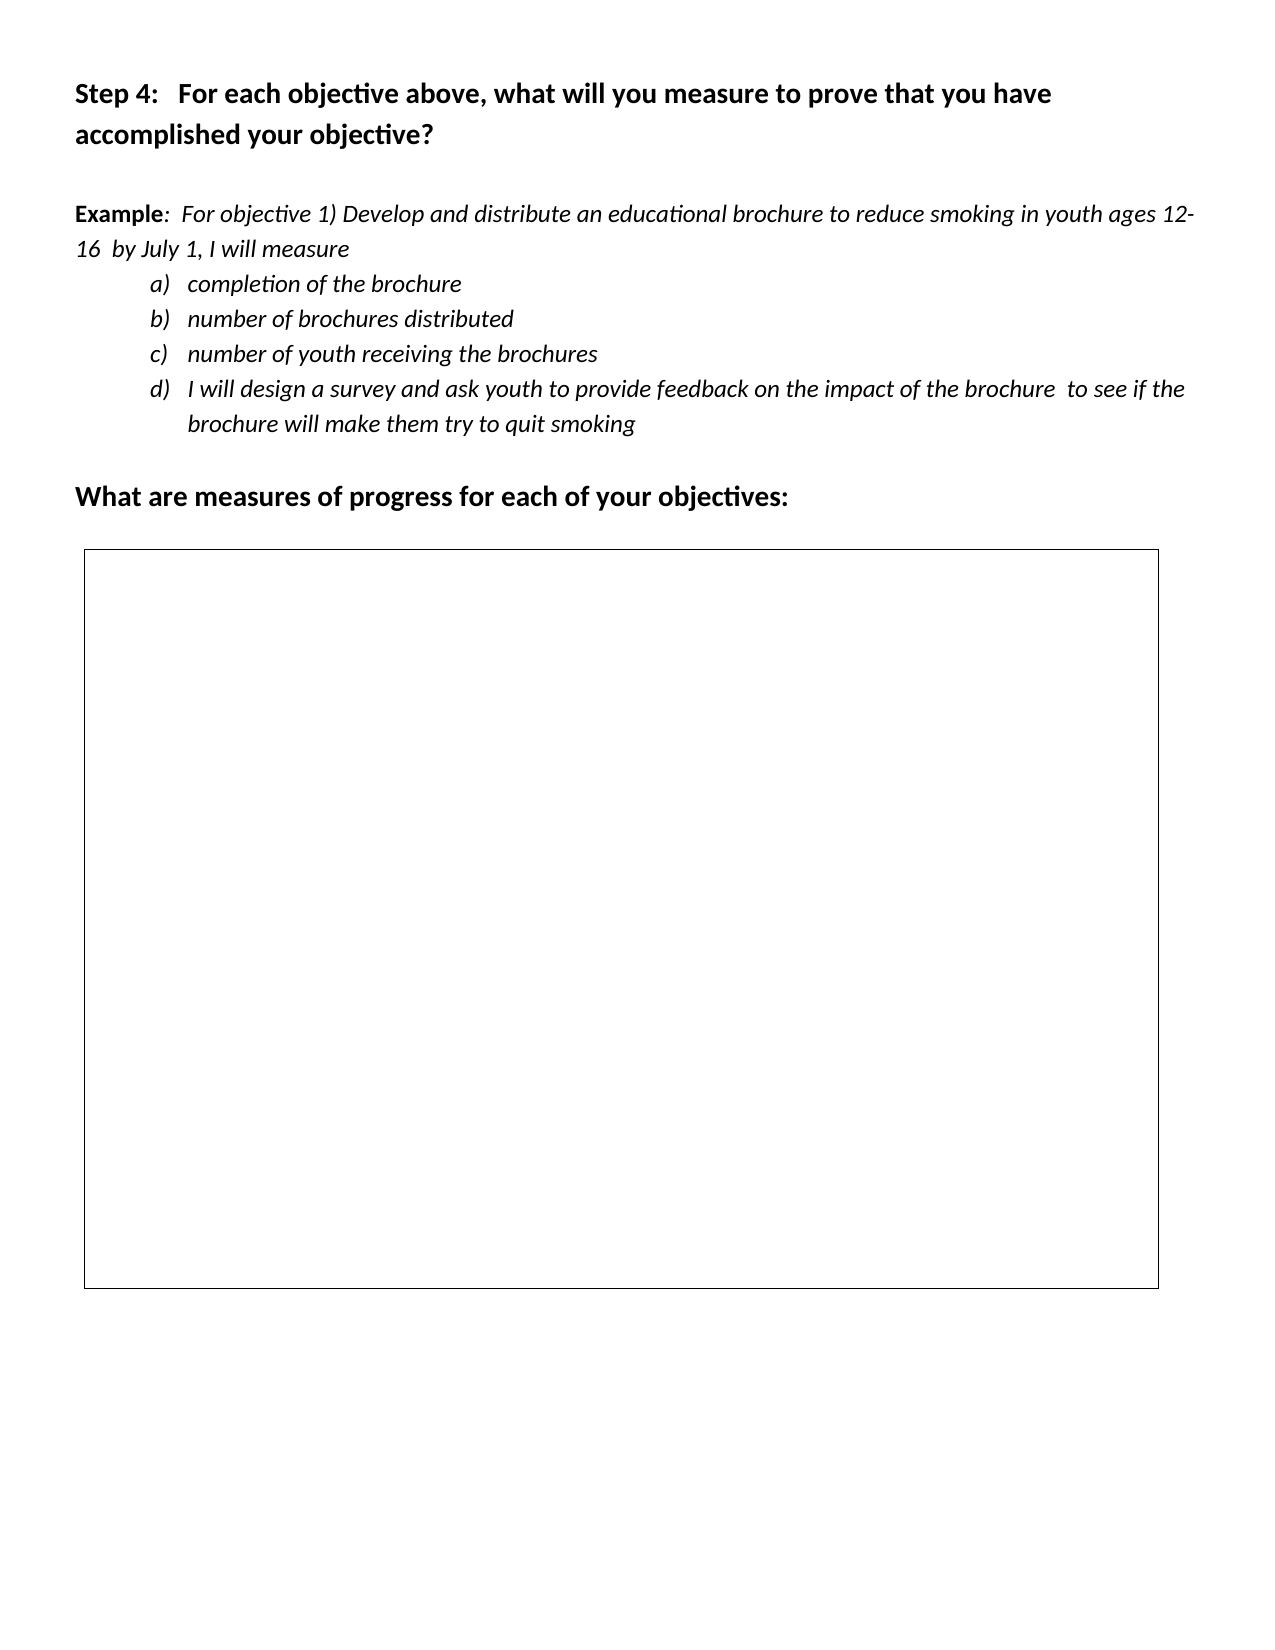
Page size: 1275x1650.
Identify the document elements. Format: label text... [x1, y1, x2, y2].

list number of brochures distributed [150, 303, 1200, 333]
text Example: For objective 1) Develop and distribute an educational brochure to reduce smoking in youth ages 12-16 by July 1, I will measure [75, 198, 1200, 263]
list number of youth receiving the brochures [150, 338, 1200, 368]
list I will design a survey and ask youth to provide feedback on the impact of the brochure to see if the brochure will make them try to quit smoking [150, 373, 1200, 438]
text Step 4: For each objective above, what will you measure to prove that you have accomplished your objective? [75, 75, 1200, 152]
text What are measures of progress for each of your objectives: [75, 478, 1200, 513]
list completion of the brochure [150, 268, 1200, 298]
